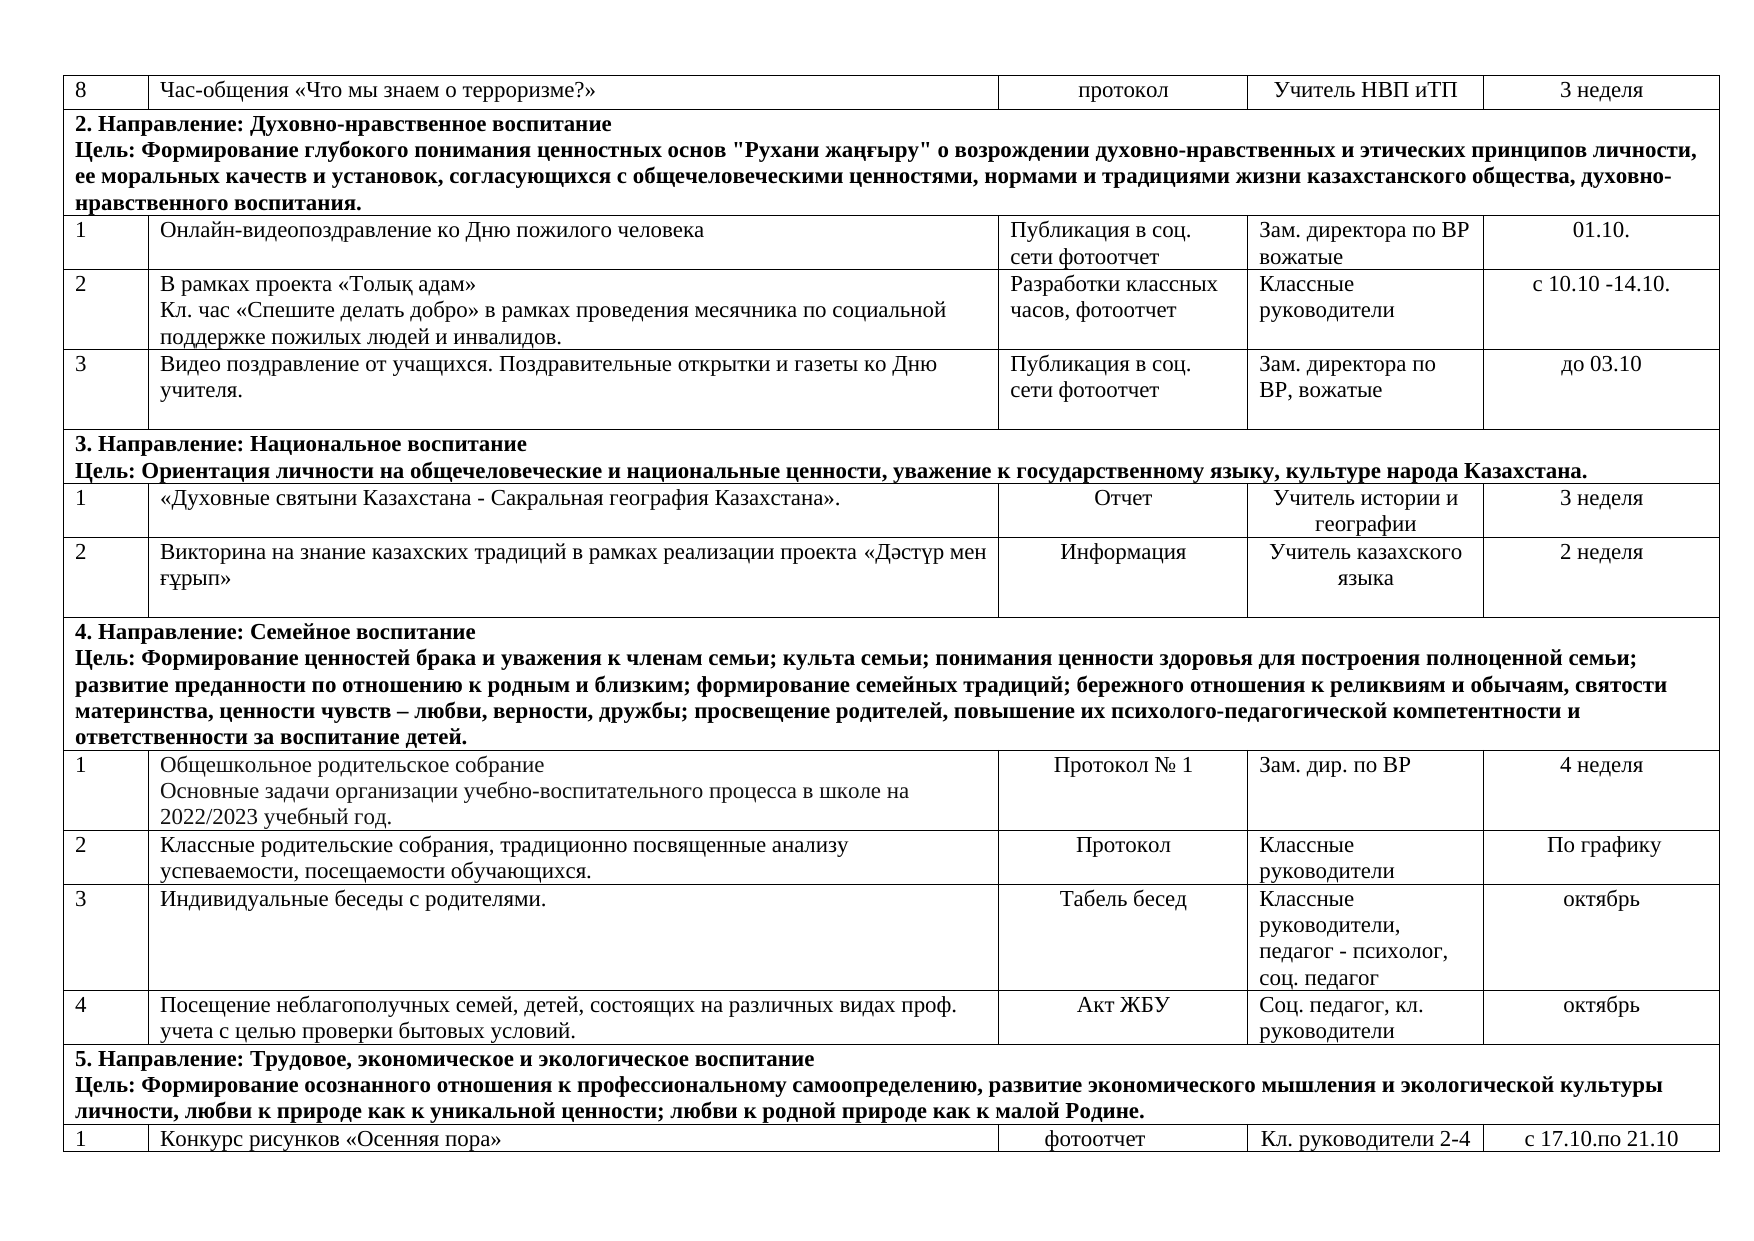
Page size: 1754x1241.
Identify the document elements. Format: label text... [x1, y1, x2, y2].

table_cell Зам. директора по ВР, вожатые [1248, 350, 1483, 429]
table_cell Соц. педагог, кл. руководители [1248, 991, 1483, 1044]
table_cell По графику [1484, 831, 1719, 883]
table_cell Час-общения «Что мы знаем о терроризме?» [149, 76, 998, 109]
table_cell с 10.10 -14.10. [1484, 270, 1719, 349]
table_cell 3 [64, 885, 148, 990]
table_cell В рамках проекта «Толық адам» Кл. час «Спешите делать добро» в рамках проведения месячника по социальной поддержке пожилых людей и инвалидов. [149, 270, 998, 349]
table_cell 5. Направление: Трудовое, экономическое и экологическое воспитание Цель: Формирование осознанного отношения к профессиональному самоопределению, развитие экономического мышления и экологической культуры личности, любви к природе как к уникальной ценности; любви к родной природе как к малой Родине. [64, 1045, 1719, 1124]
table_cell Классные руководители, педагог - психолог, соц. педагог [1248, 885, 1483, 990]
table_cell Индивидуальные беседы с родителями. [149, 885, 998, 990]
table_cell Публикация в соц. сети фотоотчет [999, 216, 1247, 269]
table_cell «Духовные святыни Казахстана - Сакральная география Казахстана». [149, 484, 998, 537]
table_cell Протокол № 1 [999, 751, 1247, 830]
table_cell Протокол [999, 831, 1247, 883]
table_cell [149, 1125, 998, 1151]
table_cell 8 [64, 76, 148, 109]
table_cell 2 [64, 831, 148, 883]
table_cell Классные руководители [1248, 270, 1483, 349]
table_cell 4 [64, 991, 148, 1044]
table_cell 2 [64, 538, 148, 617]
table_cell Учитель НВП иТП [1248, 76, 1483, 109]
table_cell с 17.10.по 21.10 [1484, 1125, 1719, 1151]
table_cell Классные руководители [1248, 831, 1483, 883]
table_cell 4. Направление: Семейное воспитание Цель: Формирование ценностей брака и уважения к членам семьи; культа семьи; понимания ценности здоровья для построения полноценной семьи; развитие преданности по отношению к родным и близким; формирование семейных традиций; бережного отношения к реликвиям и обычаям, святости материнства, ценности чувств – любви, верности, дружбы; просвещение родителей, повышение их психолого-педагогической компетентности и ответственности за воспитание детей. [64, 618, 1719, 750]
table_cell протокол [999, 76, 1247, 109]
table_cell Общешкольное родительское собрание Основные задачи организации учебно-воспитательного процесса в школе на 2022/2023 учебный год. [149, 751, 998, 830]
table_cell Разработки классных часов, фотоотчет [999, 270, 1247, 349]
table_cell 2 неделя [1484, 538, 1719, 617]
table_cell октябрь [1484, 991, 1719, 1044]
table_cell до 03.10 [1484, 350, 1719, 429]
table_cell 2 [64, 270, 148, 349]
table_cell 3 [64, 350, 148, 429]
table_cell 1 [64, 1125, 148, 1151]
table_cell Акт ЖБУ [999, 991, 1247, 1044]
table_cell Классные родительские собрания, традиционно посвященные анализу успеваемости, посещаемости обучающихся. [149, 831, 998, 883]
table_cell Учитель казахского языка [1248, 538, 1483, 617]
table_cell 1 [64, 484, 148, 537]
table_cell фотоотчет [999, 1125, 1247, 1151]
table_cell 4 неделя [1484, 751, 1719, 830]
table_cell 1 [64, 751, 148, 830]
table_cell Информация [999, 538, 1247, 617]
table_cell Учитель истории и географии [1248, 484, 1483, 537]
table_cell Публикация в соц. сети фотоотчет [999, 350, 1247, 429]
table_cell 1 [64, 216, 148, 269]
table_cell 2. Направление: Духовно-нравственное воспитание Цель: Формирование глубокого понимания ценностных основ "Рухани жаңғыру" о возрождении духовно-нравственных и этических принципов личности, ее моральных качеств и установок, согласующихся с общечеловеческими ценностями, нормами и традициями жизни казахстанского общества, духовно-нравственного воспитания. [64, 110, 1719, 215]
table_cell Отчет [999, 484, 1247, 537]
table_cell Онлайн-видеопоздравление ко Дню пожилого человека [149, 216, 998, 269]
table_cell 3. Направление: Национальное воспитание Цель: Ориентация личности на общечеловеческие и национальные ценности, уважение к государственному языку, культуре народа Казахстана. [64, 430, 1719, 483]
table_cell Зам. дир. по ВР [1248, 751, 1483, 830]
table_cell 3 неделя [1484, 484, 1719, 537]
table_cell 01.10. [1484, 216, 1719, 269]
table_cell Табель бесед [999, 885, 1247, 990]
table_cell октябрь [1484, 885, 1719, 990]
table_cell Видео поздравление от учащихся. Поздравительные открытки и газеты ко Дню учителя. [149, 350, 998, 429]
table_cell Викторина на знание казахских традиций в рамках реализации проекта «Дәстүр мен ғұрып» [149, 538, 998, 617]
table_cell 3 неделя [1484, 76, 1719, 109]
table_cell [1248, 1125, 1483, 1151]
table_cell Зам. директора по ВР вожатые [1248, 216, 1483, 269]
table_cell Посещение неблагополучных семей, детей, состоящих на различных видах проф. учета с целью проверки бытовых условий. [149, 991, 998, 1044]
